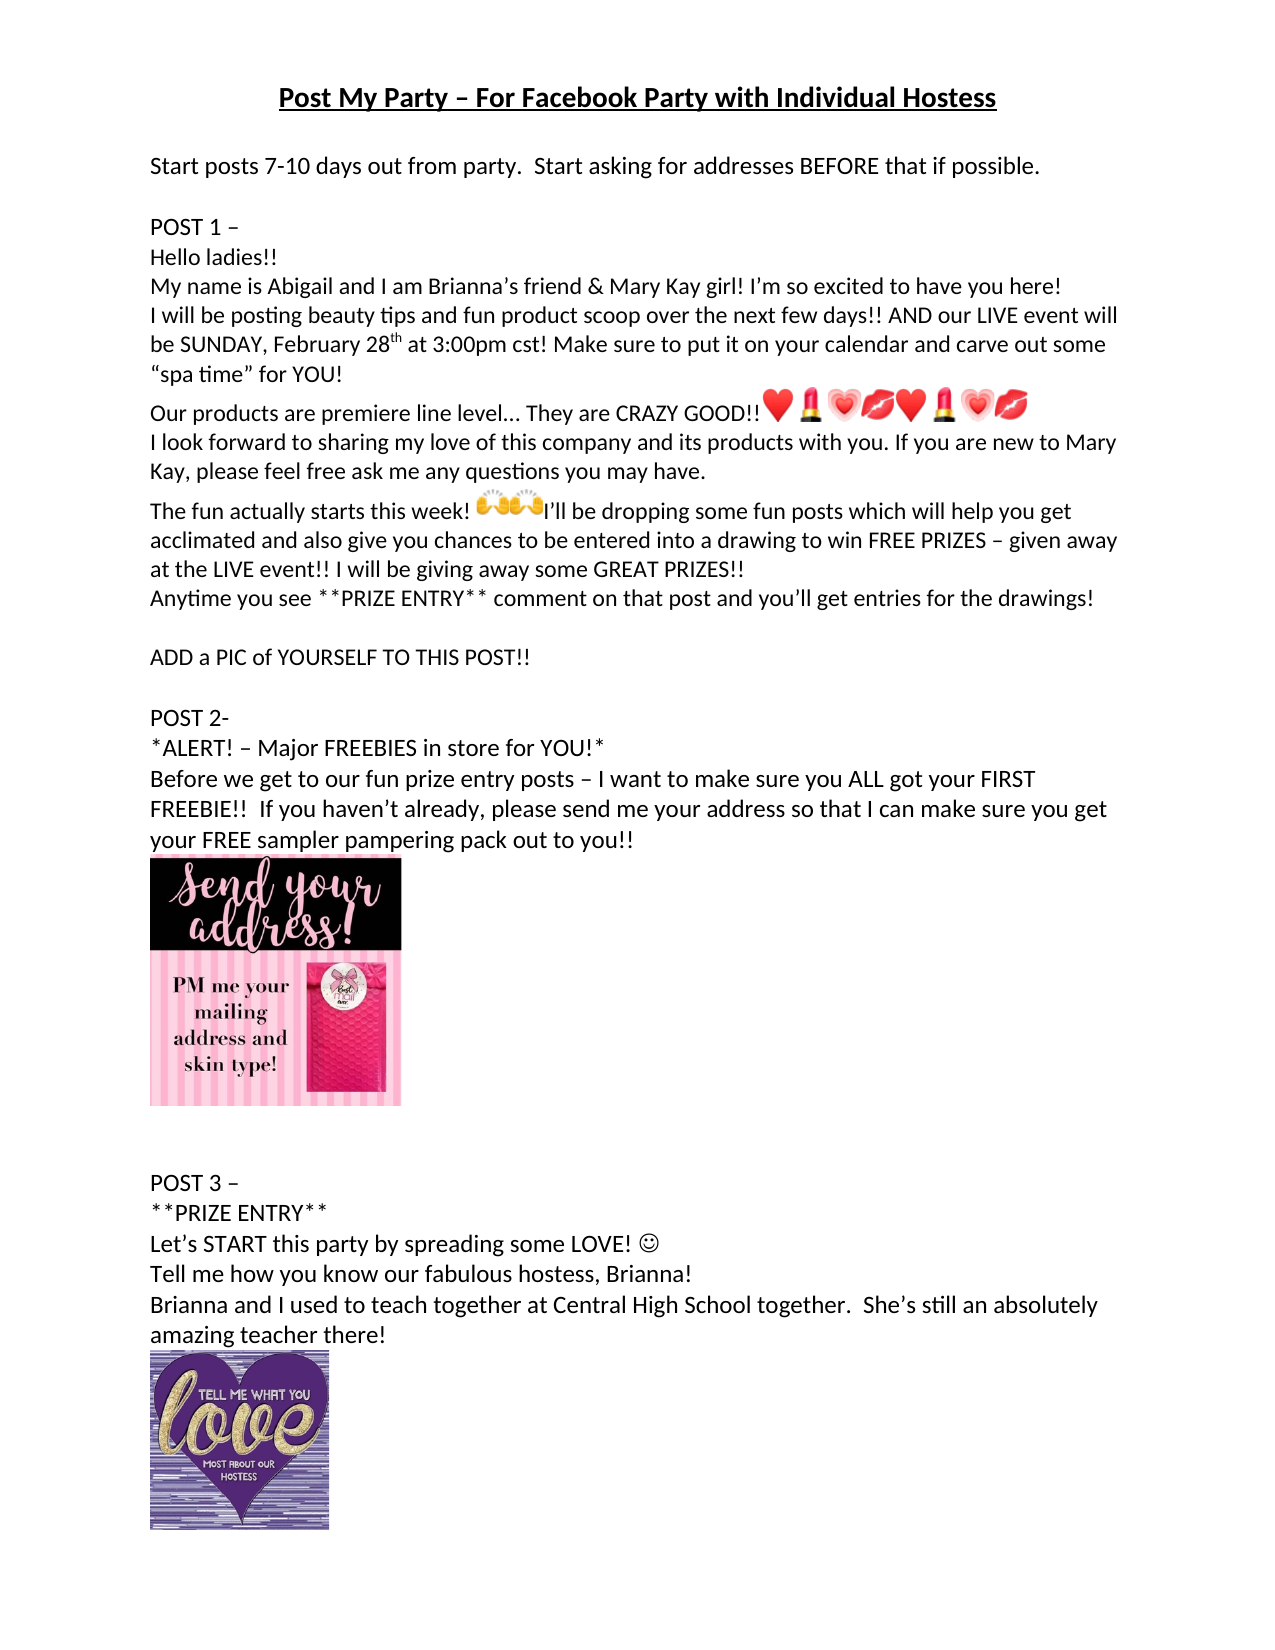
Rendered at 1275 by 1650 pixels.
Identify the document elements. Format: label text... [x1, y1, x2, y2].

text Start posts 7-10 days out from party. Start asking for addresses BEFORE that if possible. [150, 150, 1125, 181]
picture [150, 1350, 330, 1530]
text Post My Party – For Facebook Party with Individual Hostess [150, 79, 1125, 114]
text Before we get to our fun prize entry posts – I want to make sure you ALL got your FIRST FREEBIE!! If you haven’t already, please send me your address so that I can make sure you get your FREE sampler pampering pack out to you!! [150, 763, 1125, 854]
text POST 1 – [150, 211, 1125, 242]
text I look forward to sharing my love of this company and its products with you. If you are new to Mary Kay, please feel free ask me any questions you may have. [150, 427, 1125, 486]
text My name is Abigail and I am Brianna’s friend & Mary Kay girl! I’m so excited to have you here! [150, 271, 1125, 300]
text Tell me how you know our fabulous hostess, Brianna! [150, 1258, 1125, 1289]
text Let’s START this party by spreading some LOVE! [150, 1228, 1125, 1258]
picture [476, 485, 544, 519]
text The fun actually starts this week! I’ll be dropping some fun posts which will help you get acclimated and also give you chances to be entered into a drawing to win FREE PRIZES – given away at the LIVE event!! I will be giving away some GREAT PRIZES!! [150, 486, 1125, 583]
text *ALERT! – Major FREEBIES in store for YOU!* [150, 732, 1125, 763]
text ADD a PIC of YOURSELF TO THIS POST!! [150, 642, 1125, 671]
text POST 2- [150, 702, 1125, 732]
text I will be posting beauty tips and fun product scoop over the next few days!! AND our LIVE event will be SUNDAY, February 28th at 3:00pm cst! Make sure to put it on your calendar and carve out some “spa time” for YOU! [150, 300, 1125, 388]
text Anytime you see **PRIZE ENTRY** comment on that post and you’ll get entries for the drawings! [150, 583, 1125, 613]
picture [761, 387, 1028, 422]
text POST 3 – [150, 1167, 1125, 1197]
text Our products are premiere line level... They are CRAZY GOOD!! [150, 388, 1125, 427]
text Brianna and I used to teach together at Central High School together. She’s still an absolutely amazing teacher there! [150, 1289, 1125, 1350]
picture [150, 854, 402, 1106]
text **PRIZE ENTRY** [150, 1197, 1125, 1228]
text Hello ladies!! [150, 242, 1125, 271]
